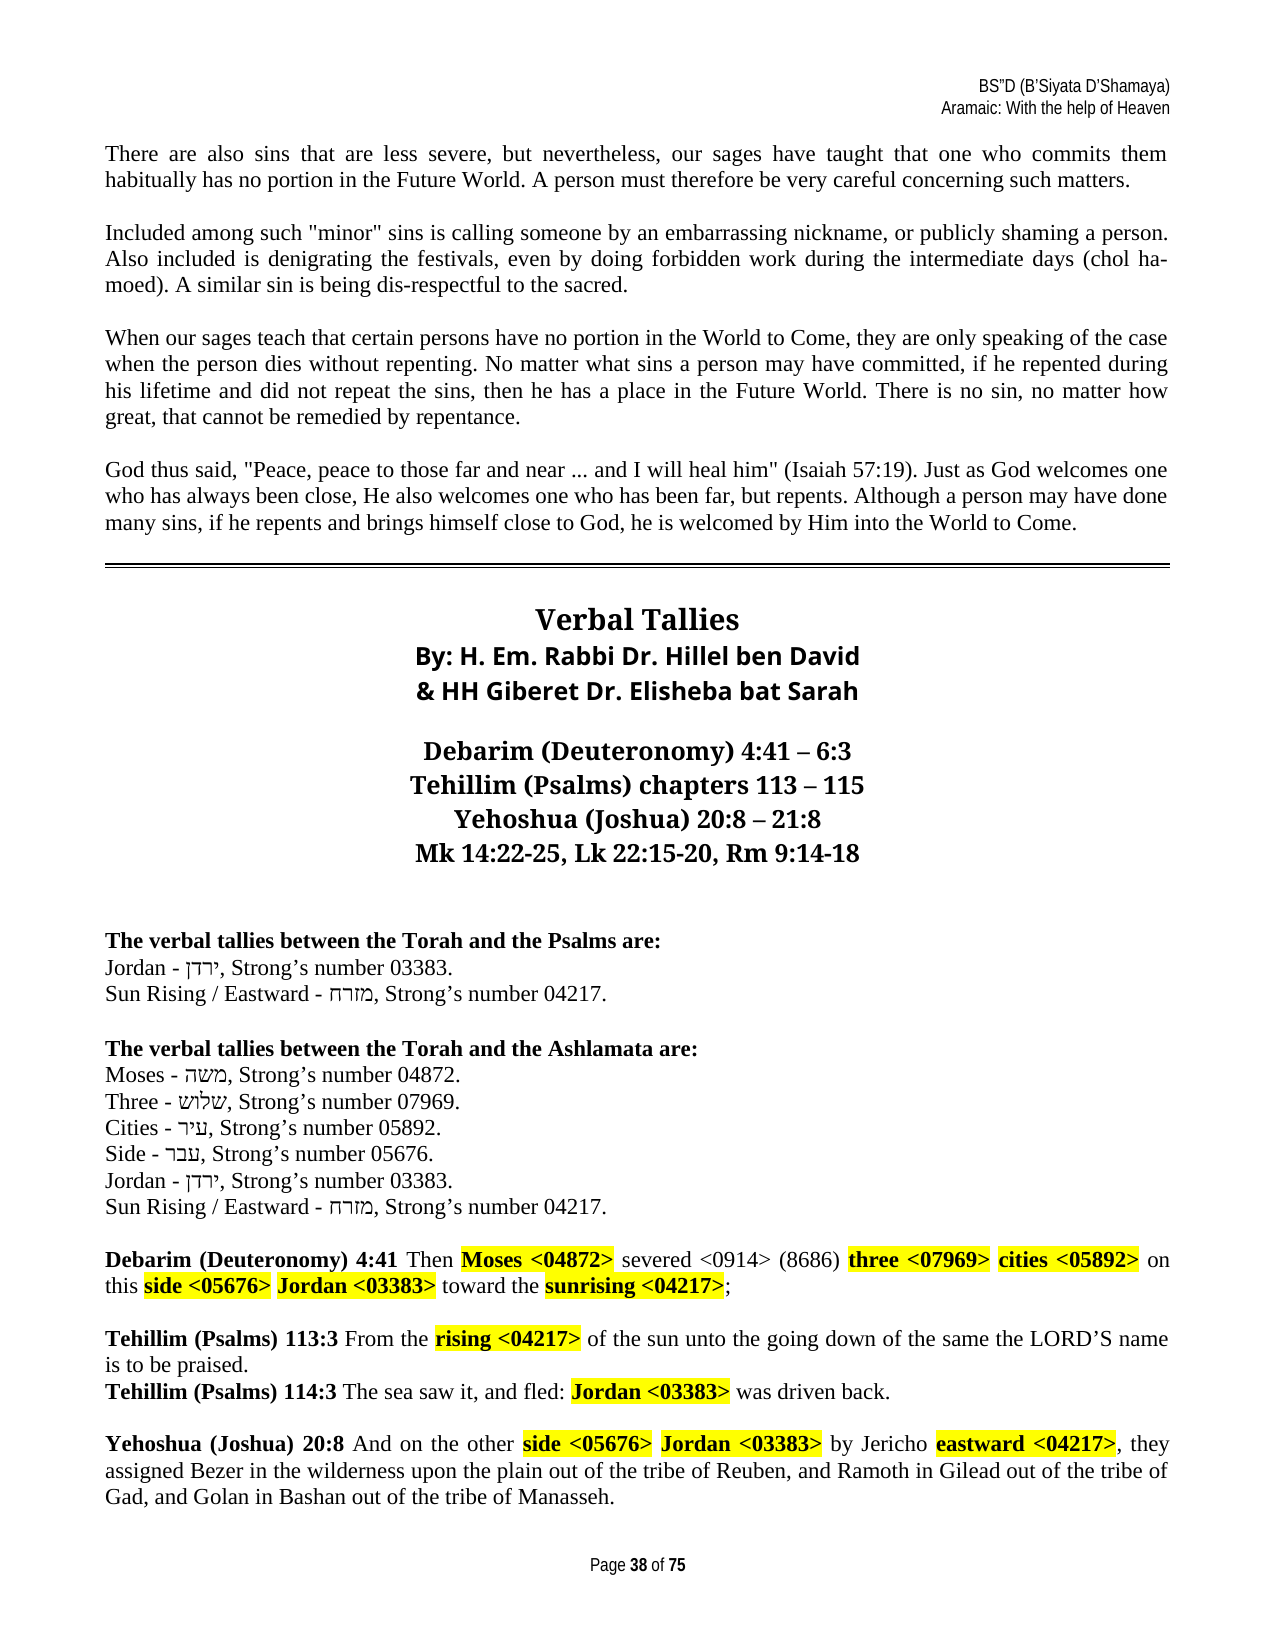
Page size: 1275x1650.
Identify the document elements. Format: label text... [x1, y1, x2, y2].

text There are also sins that are less severe, but nevertheless, our sages have taught that one who commits them habitually has no portion in the Future World. A person must therefore be very careful concerning such matters. [105, 140, 1170, 192]
text Verbal Tallies [105, 599, 1170, 639]
text Tehillim (Psalms) chapters 113 – 115 [105, 768, 1170, 802]
text Yehoshua (Joshua) 20:8 And on the other side <05676> Jordan <03383> by Jericho eastward <04217>, they assigned Bezer in the wilderness upon the plain out of the tribe of Reuben, and Ramoth in Gilead out of the tribe of Gad, and Golan in Bashan out of the tribe of Manasseh. [105, 1430, 1170, 1509]
text The verbal tallies between the Torah and the Ashlamata are: [105, 1035, 1170, 1061]
text Included among such "minor" sins is calling someone by an embarrassing nickname, or publicly shaming a person. Also included is denigrating the festivals, even by doing forbidden work during the intermediate days (chol ha-moed). A similar sin is being dis-respectful to the sacred. [105, 219, 1170, 298]
text Cities - עיר, Strong’s number 05892. [105, 1114, 1170, 1141]
text When our sages teach that certain persons have no portion in the World to Come, they are only speaking of the case when the person dies without repenting. No matter what sins a person may have committed, if he repented during his lifetime and did not repeat the sins, then he has a place in the Future World. There is no sin, no matter how great, that cannot be remedied by repentance. [105, 324, 1170, 429]
text By: H. Em. Rabbi Dr. Hillel ben David [105, 639, 1170, 673]
text Tehillim (Psalms) 114:3 The sea saw it, and fled: Jordan <03383> was driven back. [105, 1378, 571, 1404]
text Moses - משה, Strong’s number 04872. [105, 1061, 1170, 1088]
text Sun Rising / Eastward - מזרח, Strong’s number 04217. [105, 980, 1170, 1006]
text Side - עבר, Strong’s number 05676. [105, 1141, 1170, 1167]
text The verbal tallies between the Torah and the Psalms are: [105, 927, 1170, 954]
text & HH Giberet Dr. Elisheba bat Sarah [105, 673, 1170, 707]
text Jordan - ירדן, Strong’s number 03383. [105, 1167, 1170, 1193]
text Tehillim (Psalms) 114:3 The sea saw it, and fled: Jordan <03383> was driven back. [730, 1378, 1170, 1404]
text Debarim (Deuteronomy) 4:41 – 6:3 [105, 733, 1170, 768]
text Sun Rising / Eastward - מזרח, Strong’s number 04217. [105, 1193, 1170, 1219]
text Tehillim (Psalms) 113:3 From the rising <04217> of the sun unto the going down of the same the LORD’S name is to be praised. [105, 1325, 1170, 1378]
text Yehoshua (Joshua) 20:8 – 21:8 [105, 802, 1170, 836]
text God thus said, "Peace, peace to those far and near ... and I will heal him" (Isaiah 57:19). Just as God welcomes one who has always been close, He also welcomes one who has been far, but repents. Although a person may have done many sins, if he repents and brings himself close to God, he is welcomed by Him into the World to Come. [105, 456, 1170, 535]
text Debarim (Deuteronomy) 4:41 Then Moses <04872> severed <0914> (8686) three <07969> cities <05892> on this side <05676> Jordan <03383> toward the sunrising <04217>; [105, 1246, 545, 1299]
text Debarim (Deuteronomy) 4:41 Then Moses <04872> severed <0914> (8686) three <07969> cities <05892> on this side <05676> Jordan <03383> toward the sunrising <04217>; [614, 1246, 1170, 1299]
text Three - שלוש, Strong’s number 07969. [105, 1088, 1170, 1114]
text Mk 14:22-25, Lk 22:15-20, Rm 9:14-18 [105, 836, 1170, 870]
text Jordan - ירדן, Strong’s number 03383. [105, 954, 1170, 980]
